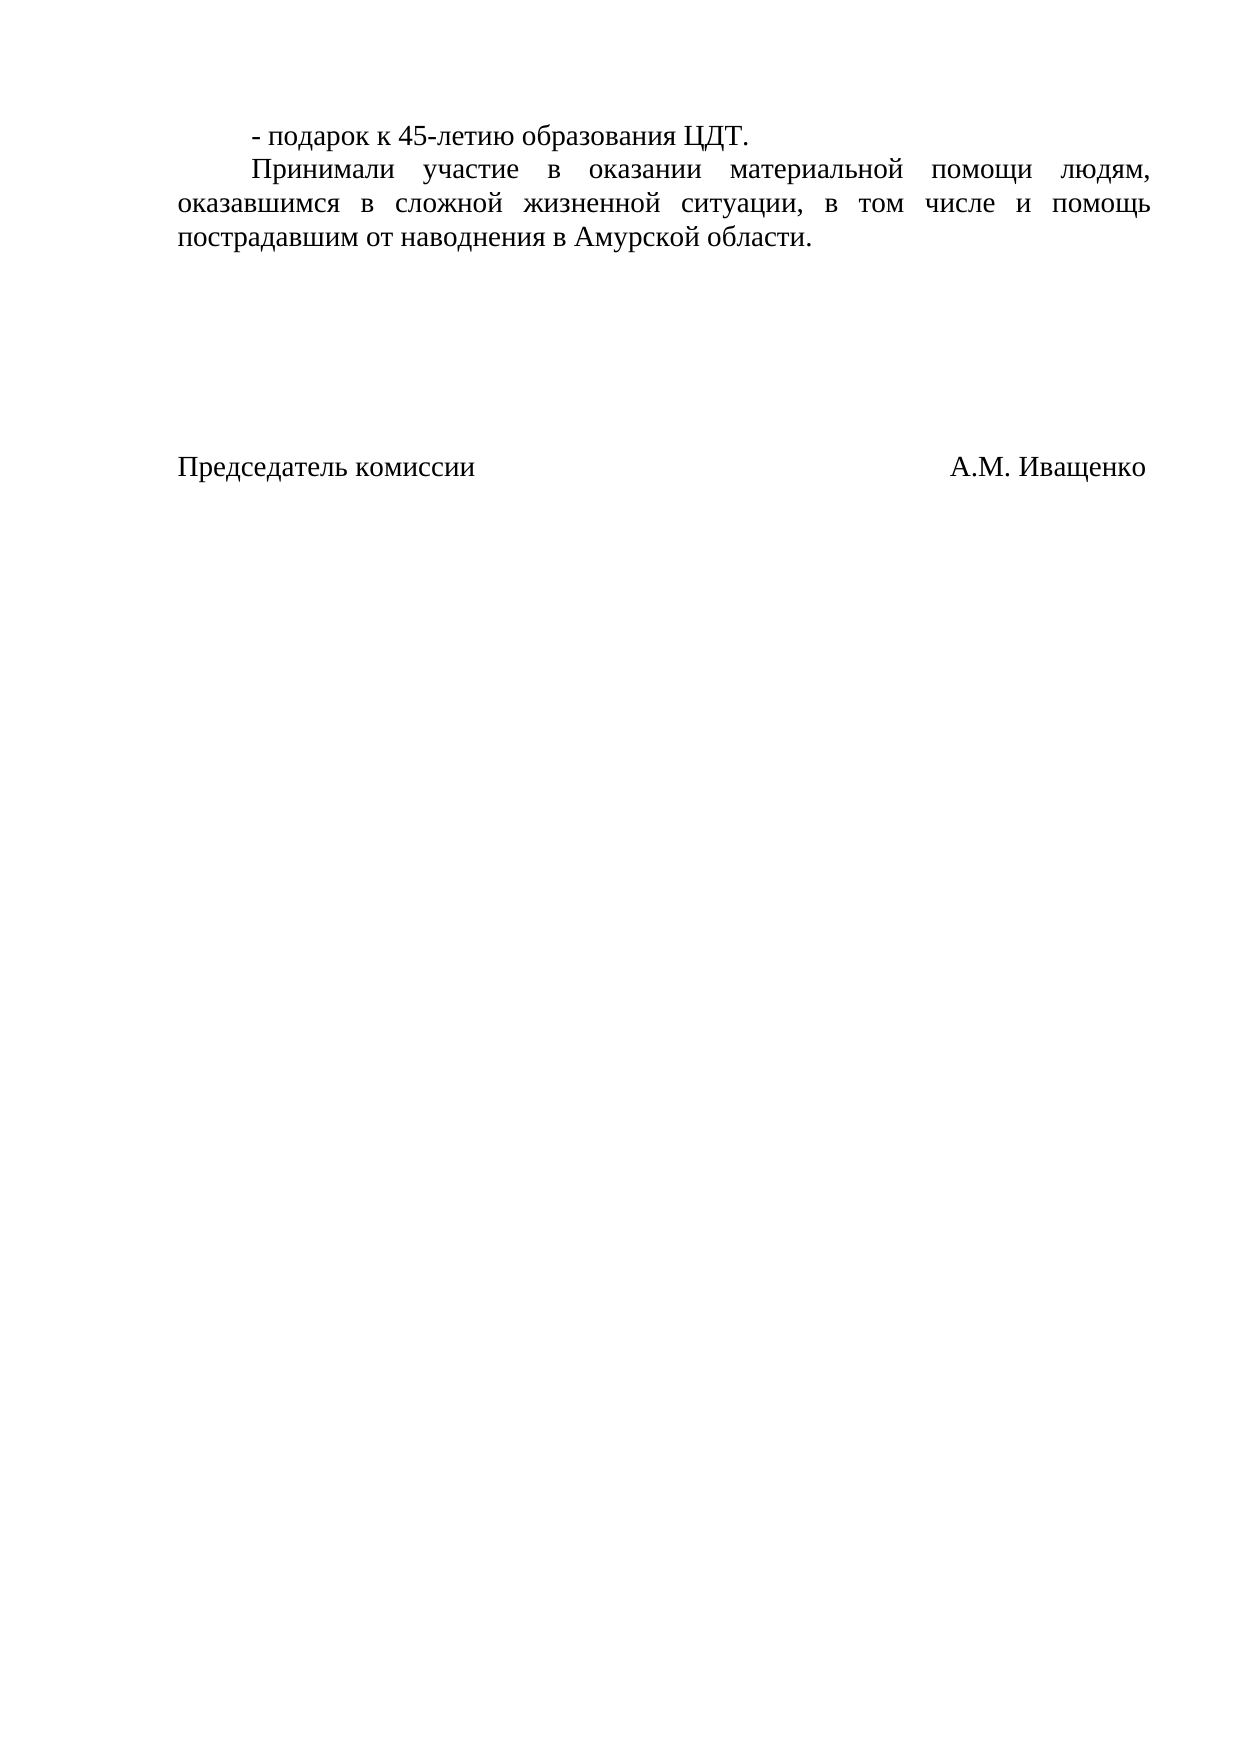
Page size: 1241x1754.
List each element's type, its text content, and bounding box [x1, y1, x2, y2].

text - подарок к 45-летию образования ЦДТ. [177, 118, 1152, 152]
text Председатель комиссии А.М. Иващенко [177, 449, 1152, 482]
text Принимали участие в оказании материальной помощи людям, оказавшимся в сложной жизненной ситуации, в том числе и помощь пострадавшим от наводнения в Амурской области. [177, 152, 1152, 252]
